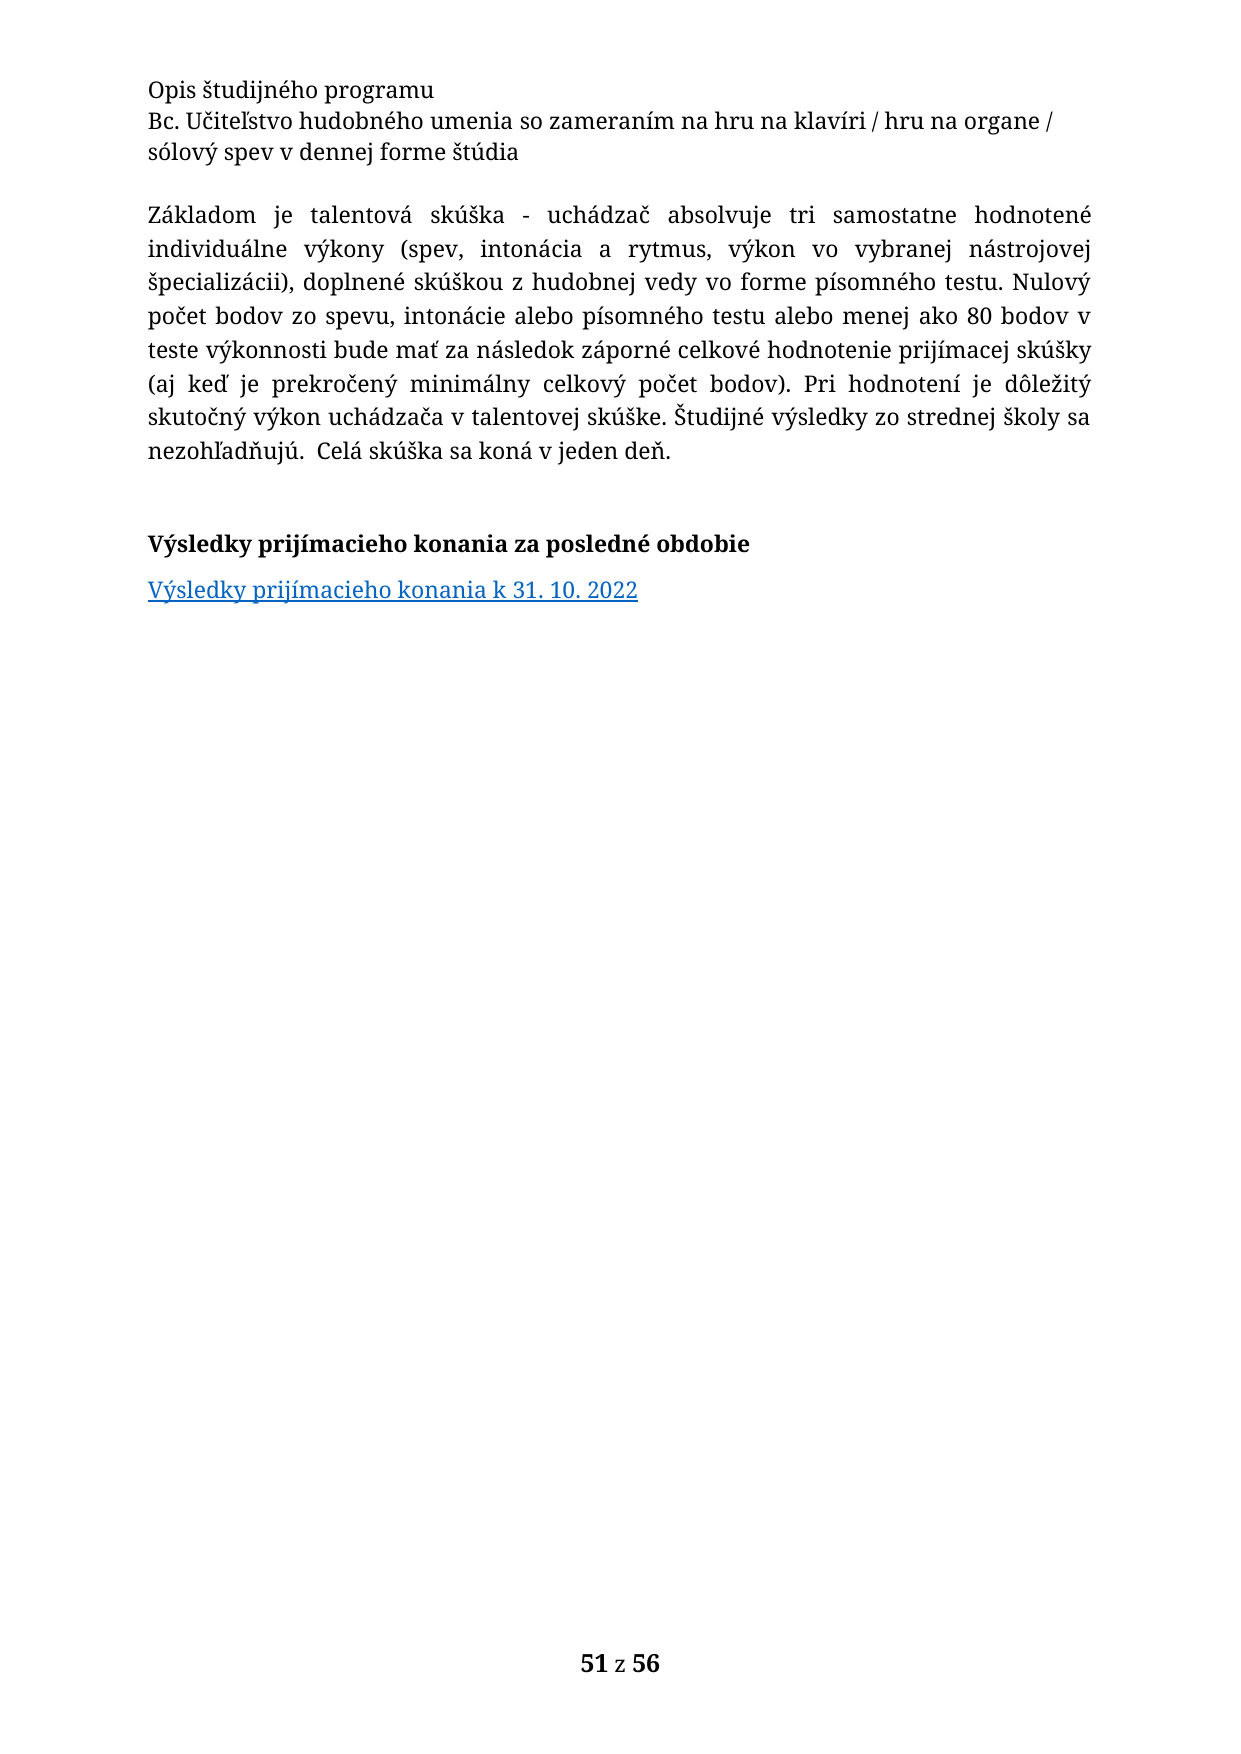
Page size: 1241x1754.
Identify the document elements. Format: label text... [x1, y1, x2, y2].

text Výsledky prijímacieho konania za posledné obdobie [148, 528, 1092, 559]
text Výsledky prijímacieho konania k 31. 10. 2022 [148, 574, 1092, 605]
text Základom je talentová skúška - uchádzač absolvuje tri samostatne hodnotené individuálne výkony (spev, intonácia a rytmus, výkon vo vybranej nástrojovej špecializácii), doplnené skúškou z hudobnej vedy vo forme písomného testu. Nulový počet bodov zo spevu, intonácie alebo písomného testu alebo menej ako 80 bodov v teste výkonnosti bude mať za následok záporné celkové hodnotenie prijímacej skúšky (aj keď je prekročený minimálny celkový počet bodov). Pri hodnotení je dôležitý skutočný výkon uchádzača v talentovej skúške. Študijné výsledky zo strednej školy sa nezohľadňujú. Celá skúška sa koná v jeden deň. [148, 199, 1092, 466]
